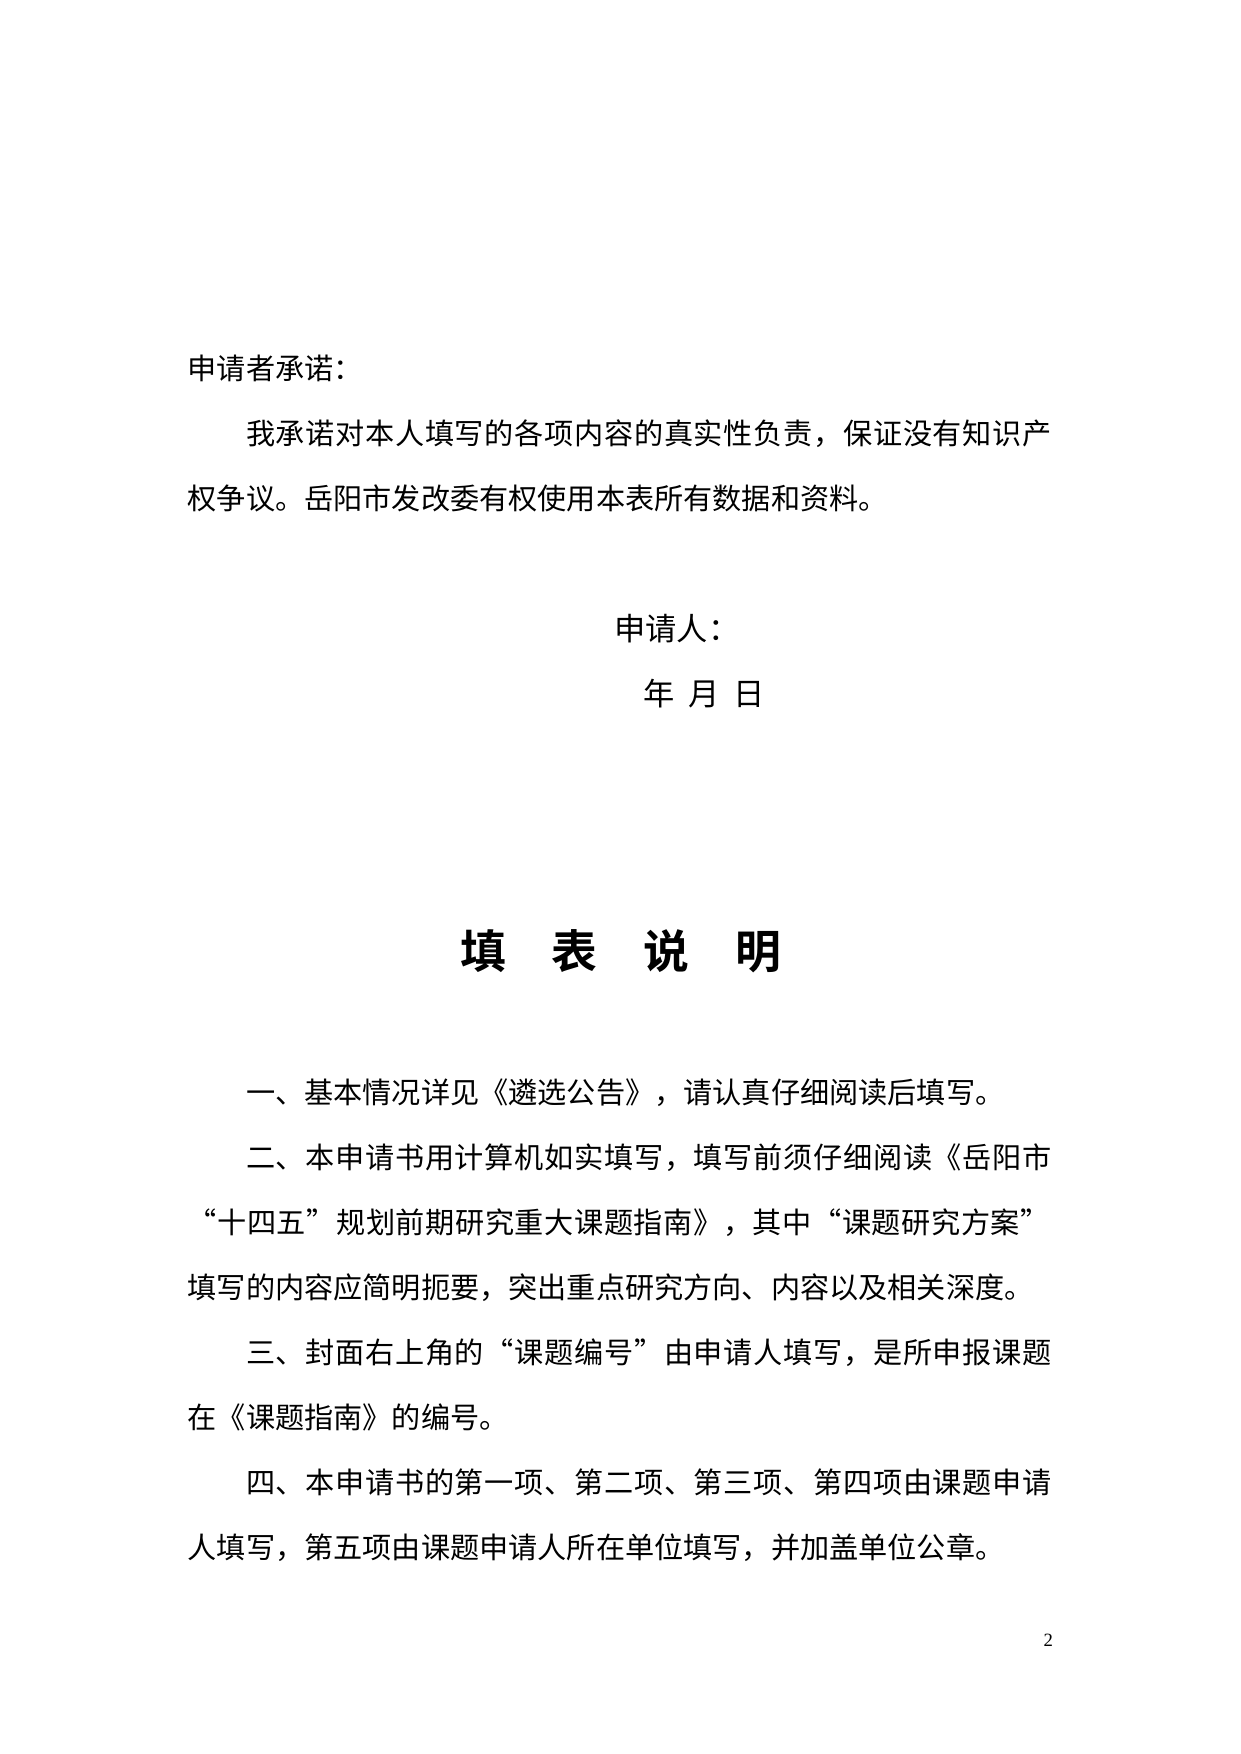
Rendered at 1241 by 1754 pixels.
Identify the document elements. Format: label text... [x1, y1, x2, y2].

text 年 月 日 [187, 659, 928, 724]
text 一、基本情况详见《遴选公告》，请认真仔细阅读后填写。 [187, 1058, 1053, 1123]
subtitle 填 表 说 明 [187, 899, 1053, 997]
text 三、封面右上角的“课题编号”由申请人填写，是所申报课题在《课题指南》的编号。 [187, 1318, 1053, 1448]
text 四、本申请书的第一项、第二项、第三项、第四项由课题申请人填写，第五项由课题申请人所在单位填写，并加盖单位公章。 [187, 1448, 1053, 1578]
text 申请者承诺： [187, 334, 1053, 399]
text 二、本申请书用计算机如实填写，填写前须仔细阅读《岳阳市“十四五”规划前期研究重大课题指南》，其中“课题研究方案”填写的内容应简明扼要，突出重点研究方向、内容以及相关深度。 [187, 1123, 1053, 1318]
text 我承诺对本人填写的各项内容的真实性负责，保证没有知识产权争议。岳阳市发改委有权使用本表所有数据和资料。 [187, 399, 1053, 529]
text 申请人： [187, 594, 865, 659]
